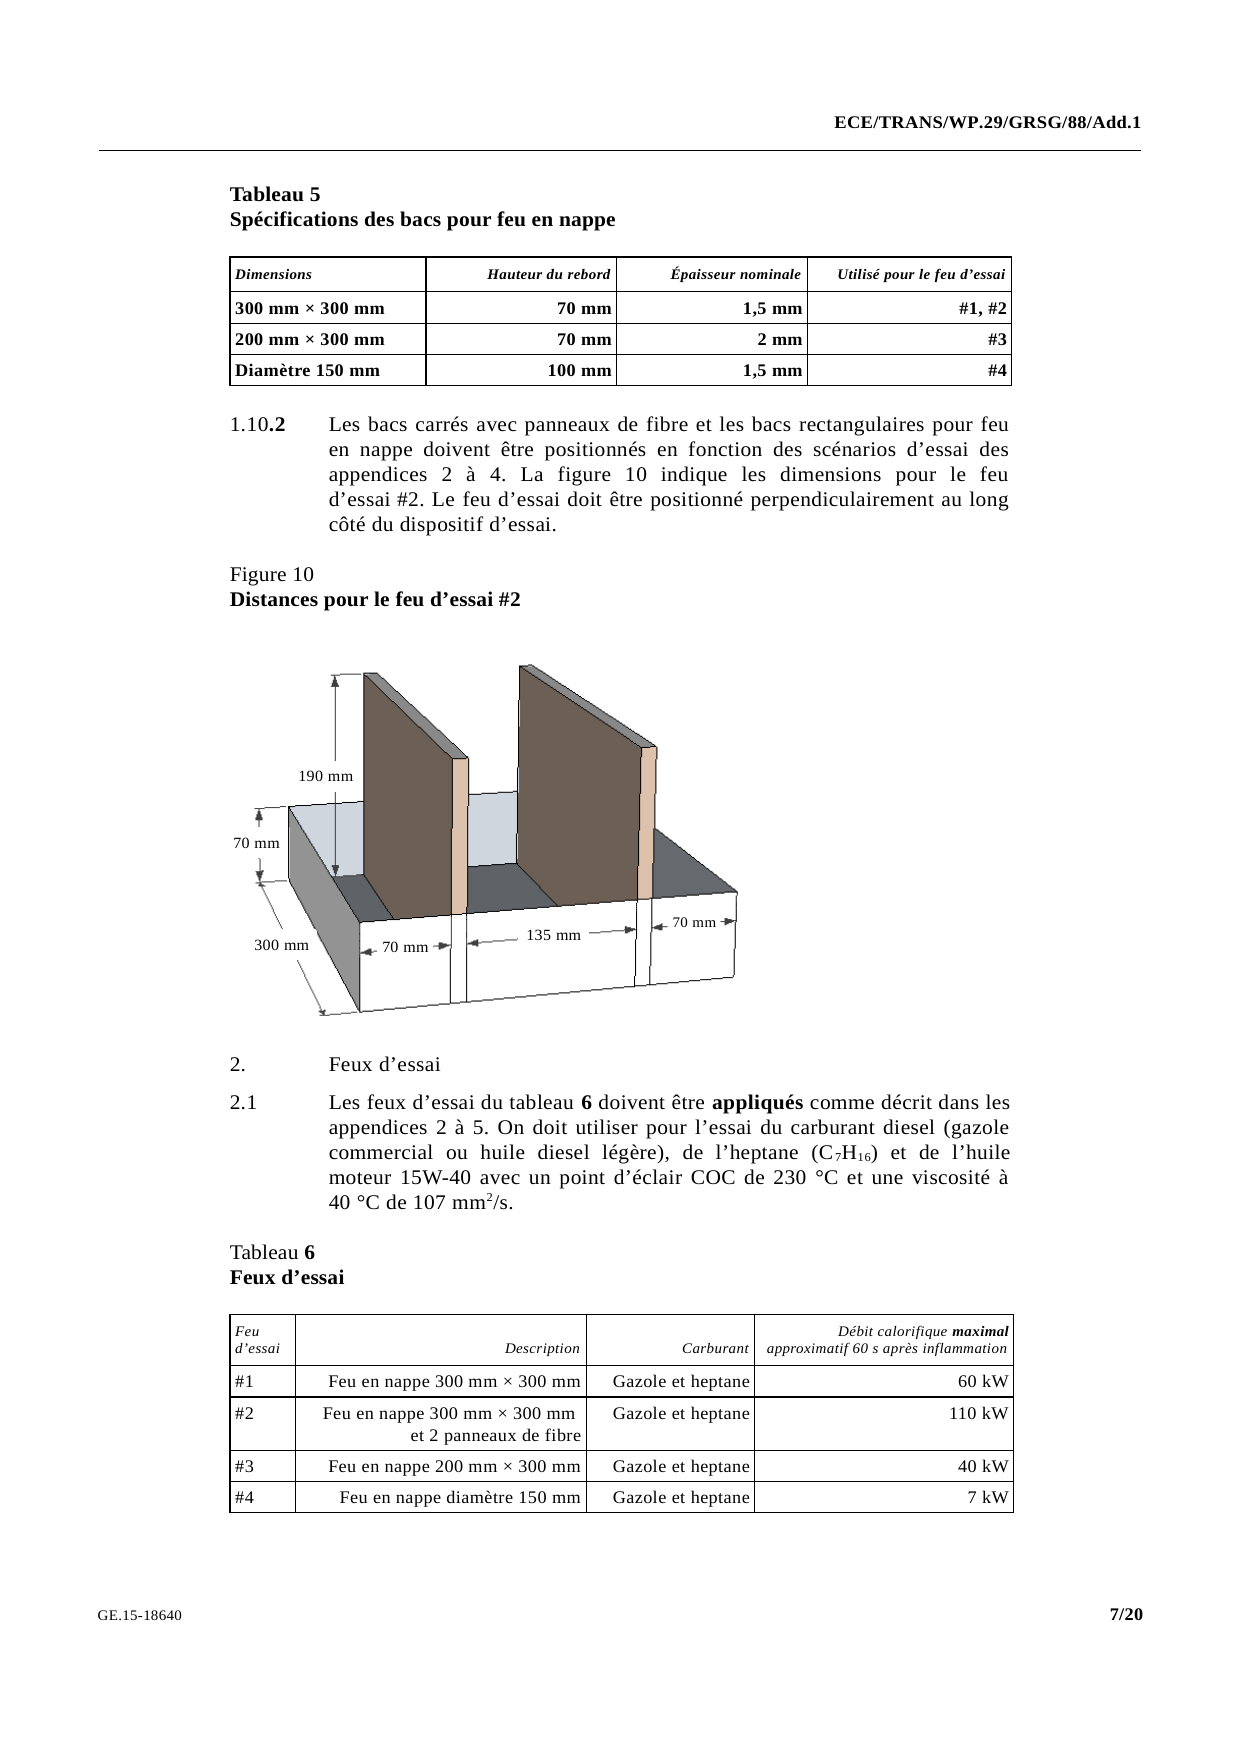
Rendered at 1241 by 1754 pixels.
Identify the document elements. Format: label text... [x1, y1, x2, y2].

table_cell Feu en nappe 200 mm × 300 mm [296, 1451, 586, 1481]
table_cell Gazole et heptane [587, 1451, 754, 1481]
table_cell 60 kW [755, 1366, 1013, 1396]
table_cell 2 mm [617, 324, 807, 354]
text Figure 10 [97, 561, 1143, 586]
table_cell 70 mm [427, 324, 616, 354]
table_cell 7 kW [755, 1482, 1013, 1512]
table_cell #2 [231, 1398, 295, 1449]
text Distances pour le feu d’essai #2 [97, 586, 1143, 611]
table_cell Gazole et heptane [587, 1482, 754, 1512]
text Spécifications des bacs pour feu en nappe [97, 206, 1011, 231]
table_header Épaisseur nominale [617, 258, 807, 291]
table_cell 40 kW [755, 1451, 1013, 1481]
text Tableau 6 [97, 1239, 1143, 1264]
table_cell Gazole et heptane [587, 1398, 754, 1449]
table_cell #3 [231, 1451, 295, 1481]
table_cell #4 [231, 1482, 295, 1512]
table_header Feu d’essai [231, 1315, 295, 1365]
table_cell #1, #2 [808, 292, 1011, 323]
text 2. Feux d’essai [229, 1052, 1011, 1077]
table_cell Feu en nappe diamètre 150 mm [296, 1482, 586, 1512]
table_header Dimensions [231, 258, 425, 291]
picture [228, 636, 749, 1027]
table_cell 70 mm [427, 292, 616, 323]
table_header Hauteur du rebord [427, 258, 616, 291]
table_cell 100 mm [427, 355, 616, 385]
table_cell 1,5 mm [617, 292, 807, 323]
text Tableau 5 [97, 181, 1011, 206]
table_cell 110 kW [755, 1398, 1013, 1449]
text Feux d’essai [97, 1264, 1011, 1289]
table_cell 200 mm × 300 mm [231, 324, 425, 354]
table_cell Feu en nappe 300 mm × 300 mm et 2 panneaux de fibre [296, 1398, 586, 1449]
table_cell #1 [231, 1366, 295, 1396]
table_cell 1,5 mm [617, 355, 807, 385]
table_header Débit calorifique maximal approximatif 60 s après inflammation [755, 1315, 1013, 1365]
table_header Carburant [587, 1315, 754, 1365]
table_header Utilisé pour le feu d’essai [808, 258, 1011, 291]
table_cell 300 mm × 300 mm [231, 292, 425, 323]
table_cell Gazole et heptane [587, 1366, 754, 1396]
text 2.1 Les feux d’essai du tableau 6 doivent être appliqués comme décrit dans les appendices 2 à 5. On doit utiliser pour l’essai du carburant diesel (gazole commercial ou huile diesel légère), de l’heptane (C7H16) et de l’huile moteur 15W-40 avec un point d’éclair COC de 230 °C et une viscosité à 40 °C de 107 mm2/s. [229, 1089, 1011, 1214]
table_cell Diamètre 150 mm [231, 355, 425, 385]
text 1.10.2 Les bacs carrés avec panneaux de fibre et les bacs rectangulaires pour feu en nappe doivent être positionnés en fonction des scénarios d’essai des appendices 2 à 4. La figure 10 indique les dimensions pour le feu d’essai #2. Le feu d’essai doit être positionné perpendiculairement au long côté du dispositif d’essai. [229, 411, 1011, 536]
table_header Description [296, 1315, 586, 1365]
table_cell #4 [808, 355, 1011, 385]
table_cell Feu en nappe 300 mm × 300 mm [296, 1366, 586, 1396]
table_cell #3 [808, 324, 1011, 354]
